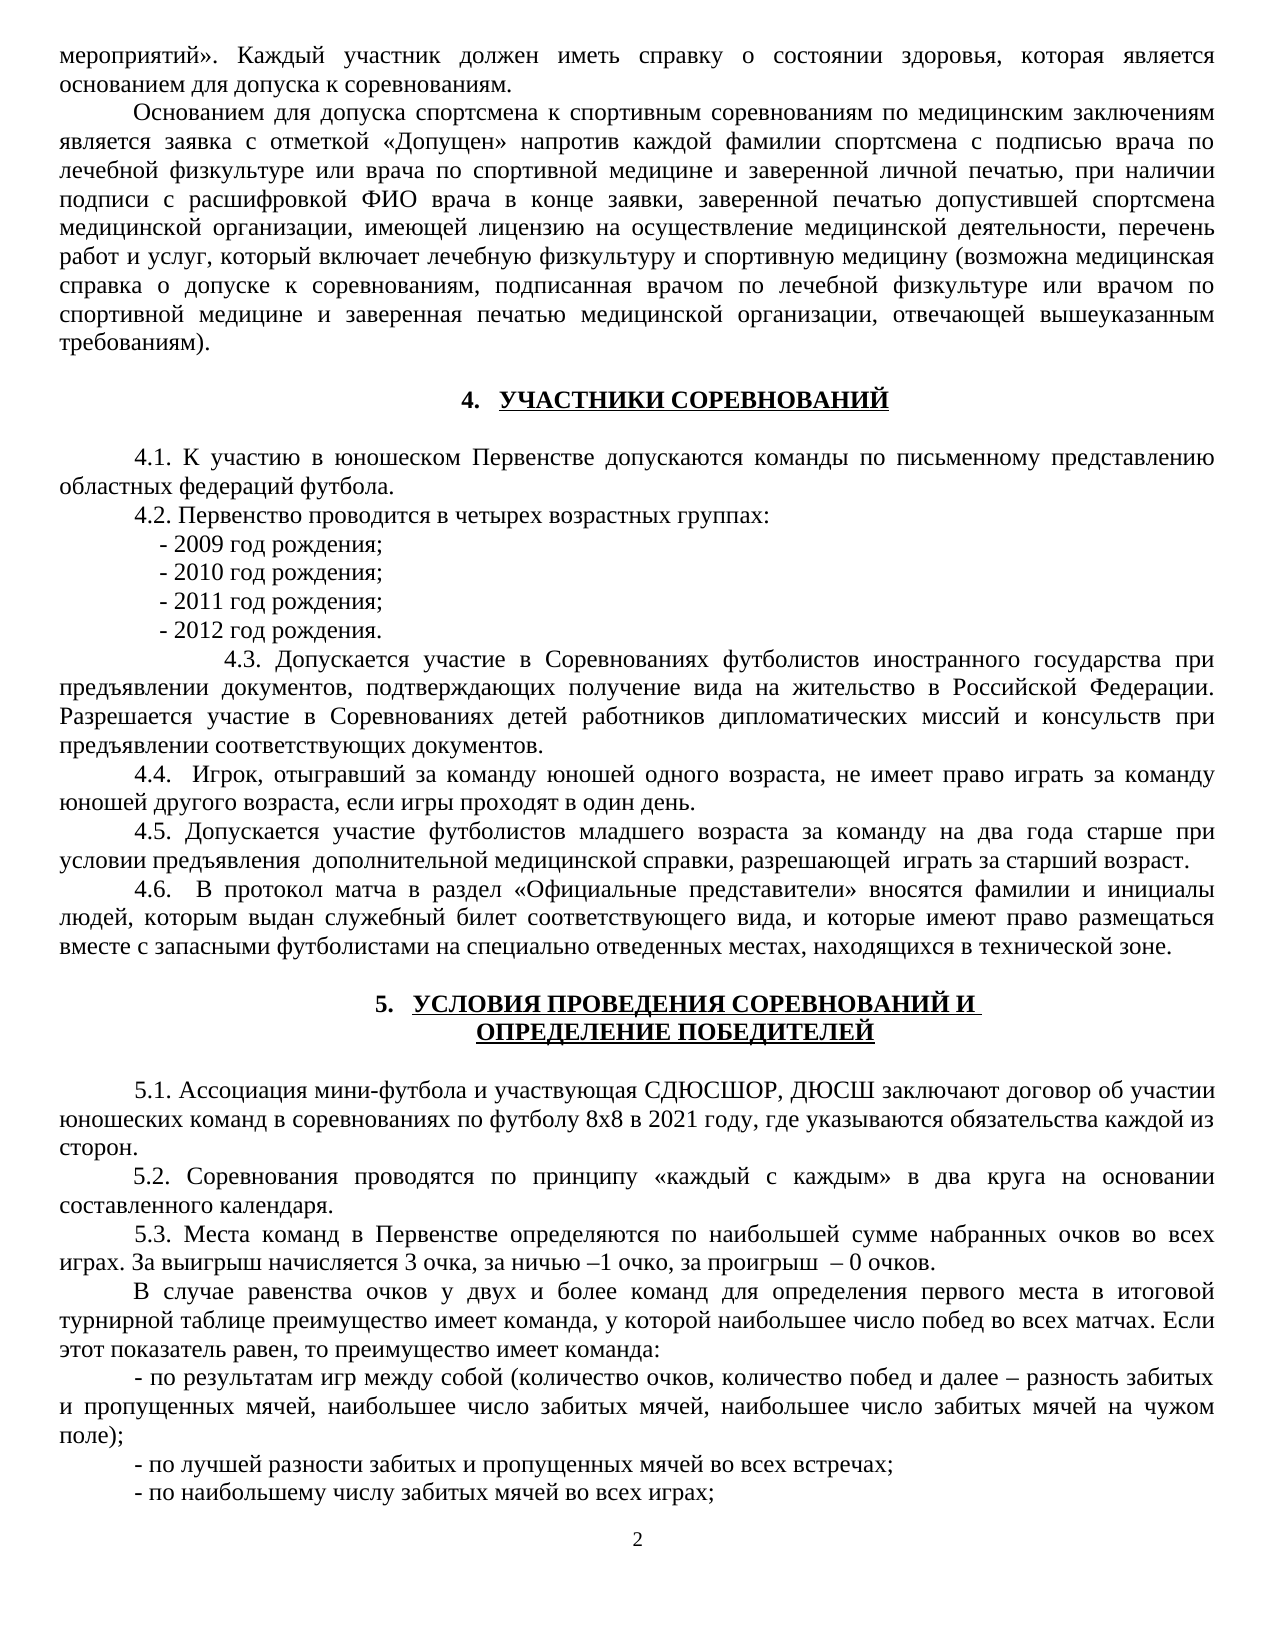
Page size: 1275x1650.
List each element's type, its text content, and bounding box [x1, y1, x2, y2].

text В случае равенства очков у двух и более команд для определения первого места в итоговой турнирной таблице преимущество имеет команда, у которой наибольшее число побед во всех матчах. Если этот показатель равен, то преимущество имеет команда: [59, 1276, 1216, 1362]
text - 2012 год рождения. [59, 615, 1216, 644]
text - 2011 год рождения; [59, 586, 1216, 615]
text 4.4. Игрок, отыгравший за команду юношей одного возраста, не имеет право играть за команду юношей другого возраста, если игры проходят в один день. [59, 759, 1216, 816]
text ОПРЕДЕЛЕНИЕ ПОБЕДИТЕЛЕЙ [134, 1017, 1216, 1046]
text - 2010 год рождения; [59, 557, 1216, 586]
text 4.6. В протокол матча в раздел «Официальные представители» вносятся фамилии и инициалы людей, которым выдан служебный билет соответствующего вида, и которые имеют право размещаться вместе с запасными футболистами на специально отведенных местах, находящихся в технической зоне. [59, 874, 1216, 960]
text 4.3. Допускается участие в Соревнованиях футболистов иностранного государства при предъявлении документов, подтверждающих получение вида на жительство в Российской Федерации. Разрешается участие в Соревнованиях детей работников дипломатических миссий и консульств при предъявлении соответствующих документов. [59, 644, 1216, 759]
text Основанием для допуска спортсмена к спортивным соревнованиям по медицинским заключениям является заявка с отметкой «Допущен» напротив каждой фамилии спортсмена с подписью врача по лечебной физкультуре или врача по спортивной медицине и заверенной личной печатью, при наличии подписи с расшифровкой ФИО врача в конце заявки, заверенной печатью допустившей спортсмена медицинской организации, имеющей лицензию на осуществление медицинской деятельности, перечень работ и услуг, который включает лечебную физкультуру и спортивную медицину (возможна медицинская справка о допуске к соревнованиям, подписанная врачом по лечебной физкультуре или врачом по спортивной медицине и заверенная печатью медицинской организации, отвечающей вышеуказанным требованиям). [59, 97, 1216, 356]
list УЧАСТНИКИ СОРЕВНОВАНИЙ [134, 385, 1216, 414]
text - 2009 год рождения; [59, 529, 1216, 557]
text - по лучшей разности забитых и пропущенных мячей во всех встречах; [59, 1449, 1216, 1477]
text 4.1. К участию в юношеском Первенстве допускаются команды по письменному представлению областных федераций футбола. [59, 442, 1216, 500]
text 5.2. Соревнования проводятся по принципу «каждый с каждым» в два круга на основании составленного календаря. [59, 1161, 1216, 1219]
list УСЛОВИЯ ПРОВЕДЕНИЯ СОРЕВНОВАНИЙ И [134, 989, 1216, 1017]
text 4.5. Допускается участие футболистов младшего возраста за команду на два года старше при условии предъявления дополнительной медицинской справки, разрешающей играть за старший возраст. [59, 816, 1216, 874]
text 5.1. Ассоциация мини-футбола и участвующая СДЮСШОР, ДЮСШ заключают договор об участии юношеских команд в соревнованиях по футболу 8х8 в 2021 году, где указываются обязательства каждой из сторон. [59, 1075, 1216, 1161]
text - по результатам игр между собой (количество очков, количество побед и далее – разность забитых и пропущенных мячей, наибольшее число забитых мячей, наибольшее число забитых мячей на чужом поле); [59, 1362, 1216, 1449]
text - по наибольшему числу забитых мячей во всех играх; [59, 1477, 1216, 1506]
text 5.3. Места команд в Первенстве определяются по наибольшей сумме набранных очков во всех играх. За выигрыш начисляется 3 очка, за ничью –1 очко, за проигрыш – 0 очков. [59, 1219, 1216, 1276]
text 4.2. Первенство проводится в четырех возрастных группах: [59, 500, 1216, 529]
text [59, 40, 1216, 97]
